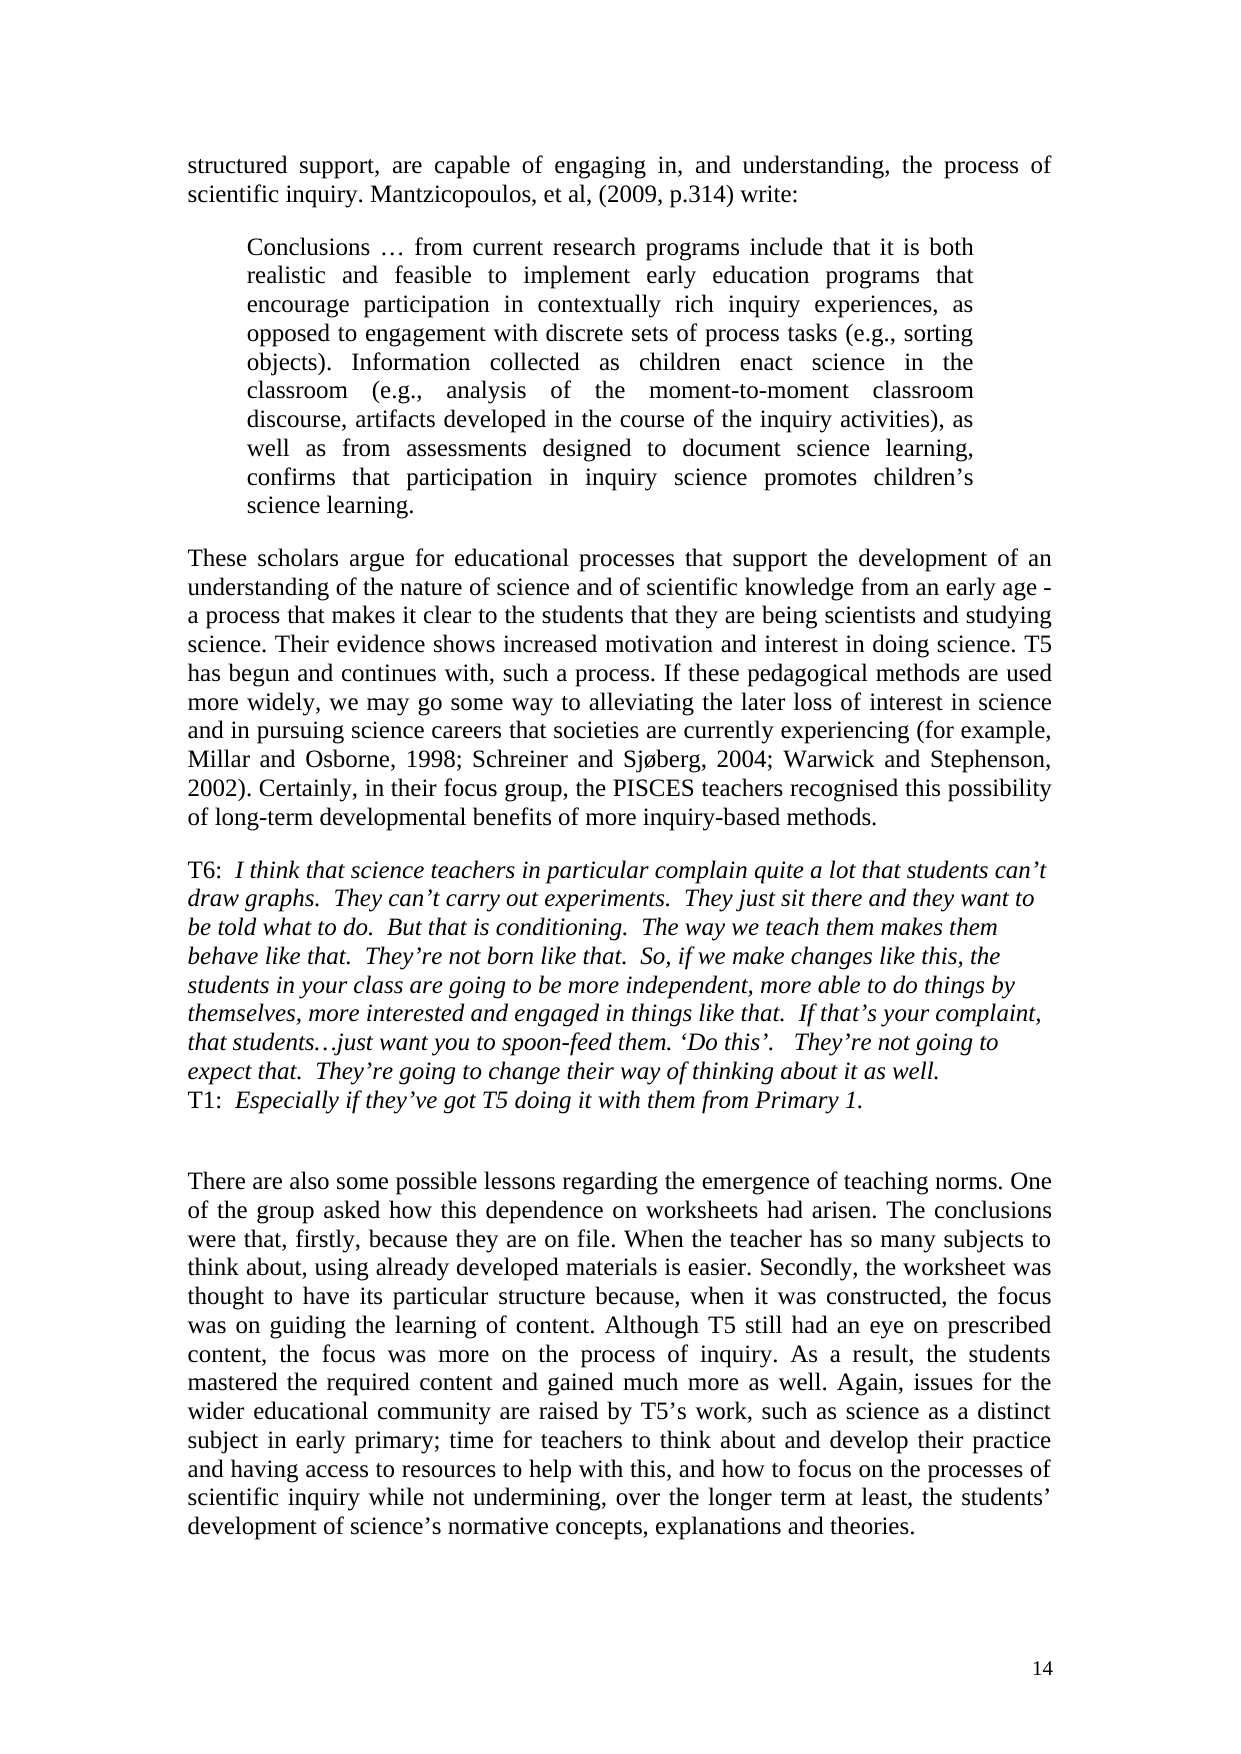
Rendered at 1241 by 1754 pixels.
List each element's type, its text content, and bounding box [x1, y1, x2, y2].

text T6: I think that science teachers in particular complain quite a lot that students can’t draw graphs. They can’t carry out experiments. They just sit there and they want to be told what to do. But that is conditioning. The way we teach them makes them behave like that. They’re not born like that. So, if we make changes like this, the students in your class are going to be more independent, more able to do things by themselves, more interested and engaged in things like that. If that’s your complaint, that students…just want you to spoon-feed them. ‘Do this’. They’re not going to expect that. They’re going to change their way of thinking about it as well. [187, 855, 1053, 1085]
text There are also some possible lessons regarding the emergence of teaching norms. One of the group asked how this dependence on worksheets had arisen. The conclusions were that, firstly, because they are on file. When the teacher has so many subjects to think about, using already developed materials is easier. Secondly, the worksheet was thought to have its particular structure because, when it was constructed, the focus was on guiding the learning of content. Although T5 still had an eye on prescribed content, the focus was more on the process of inquiry. As a result, the students mastered the required content and gained much more as well. Again, issues for the wider educational community are raised by T5’s work, such as science as a distinct subject in early primary; time for teachers to think about and develop their practice and having access to resources to help with this, and how to focus on the processes of scientific inquiry while not undermining, over the longer term at least, the students’ development of science’s normative concepts, explanations and theories. [187, 1166, 1053, 1540]
text T1: Especially if they’ve got T5 doing it with them from Primary 1. [187, 1085, 1053, 1113]
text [187, 150, 1053, 207]
text These scholars argue for educational processes that support the development of an understanding of the nature of science and of scientific knowledge from an early age - a process that makes it clear to the students that they are being scientists and studying science. Their evidence shows increased motivation and interest in doing science. T5 has begun and continues with, such a process. If these pedagogical methods are used more widely, we may go some way to alleviating the later loss of interest in science and in pursuing science careers that societies are currently experiencing (for example, Millar and Osborne, 1998; Schreiner and Sjøberg, 2004; Warwick and Stephenson, 2002). Certainly, in their focus group, the PISCES teachers recognised this possibility of long-term developmental benefits of more inquiry-based methods. [187, 543, 1053, 831]
text Conclusions … from current research programs include that it is both realistic and feasible to implement early education programs that encourage participation in contextually rich inquiry experiences, as opposed to engagement with discrete sets of process tasks (e.g., sorting objects). Information collected as children enact science in the classroom (e.g., analysis of the moment-to-moment classroom discourse, artifacts developed in the course of the inquiry activities), as well as from assessments designed to document science learning, confirms that participation in inquiry science promotes children’s science learning. [247, 232, 974, 519]
